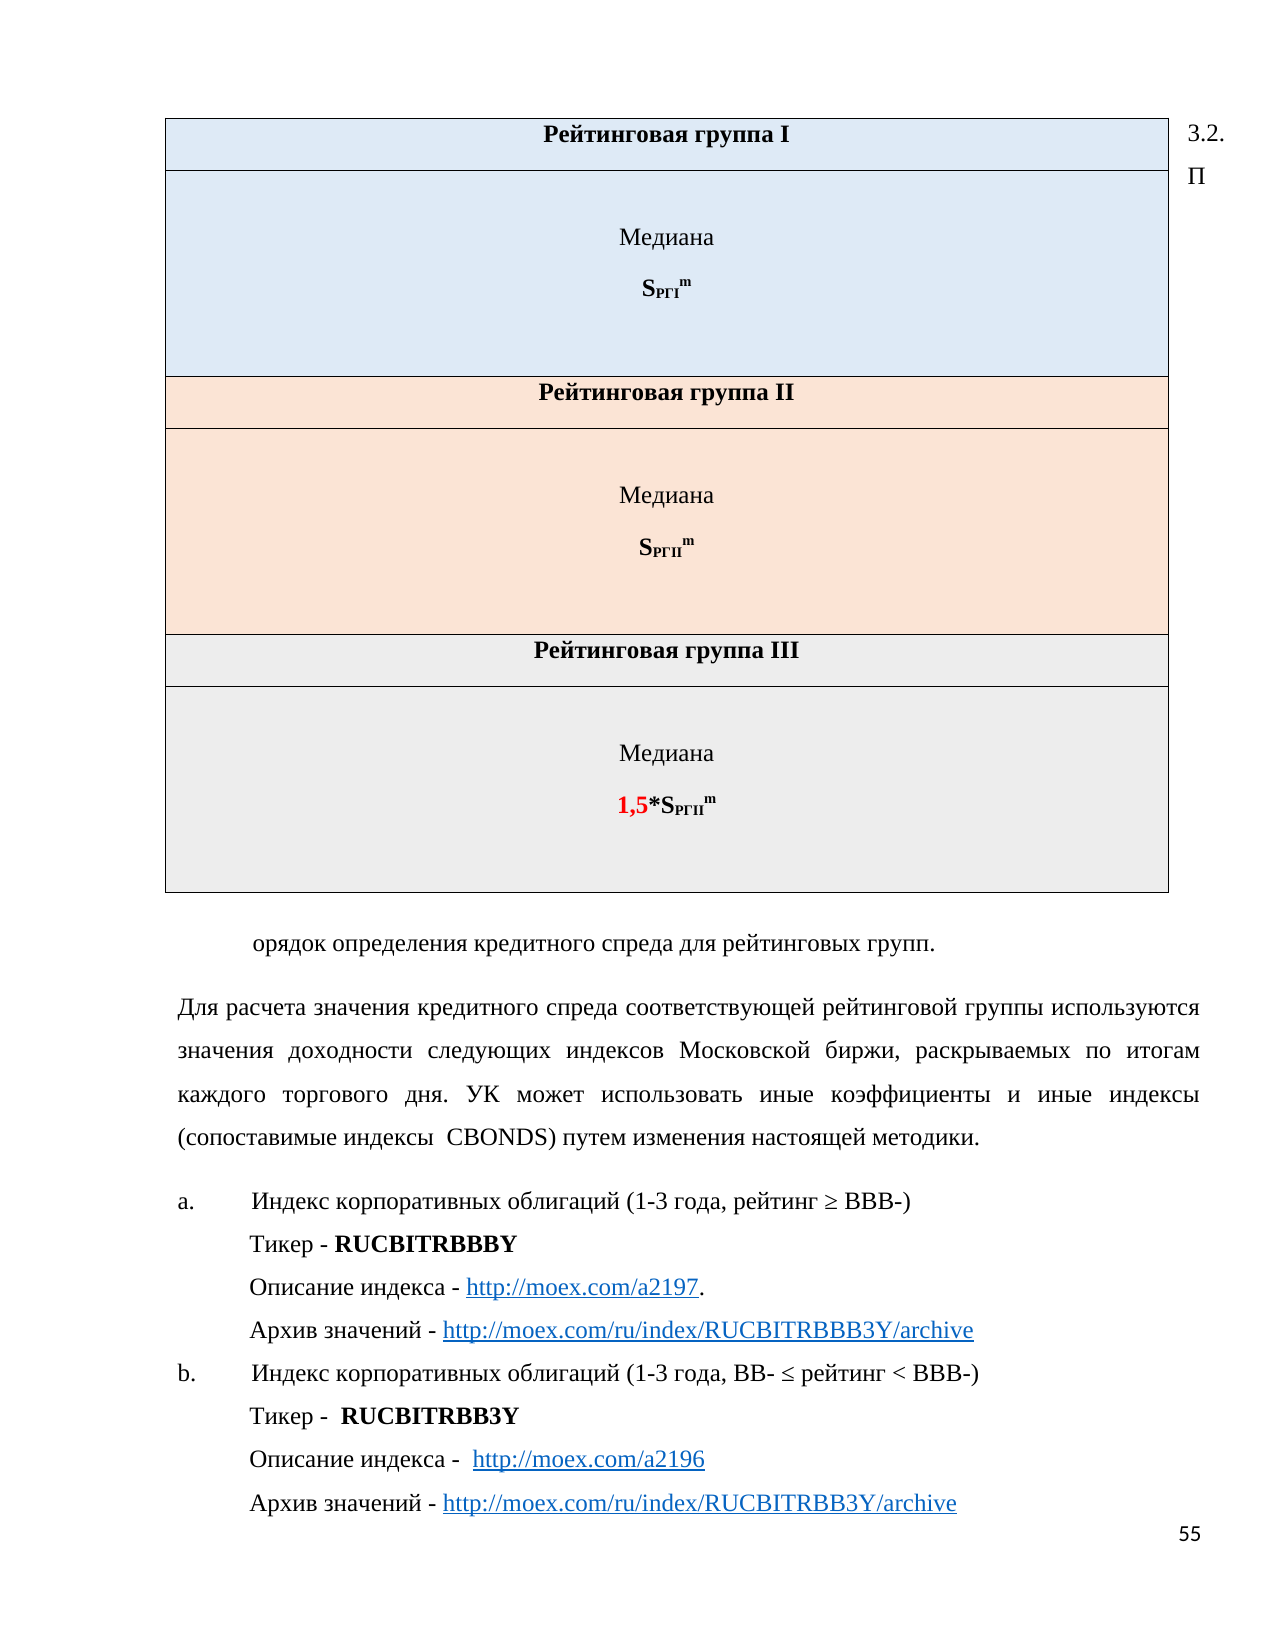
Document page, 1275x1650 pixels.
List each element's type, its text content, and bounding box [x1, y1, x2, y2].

table_cell Медиана SРГIIm [166, 429, 1168, 634]
list Индекс корпоративных облигаций (1-3 года, BB- ≤ рейтинг < BBB-) [177, 1358, 1201, 1387]
table_cell Медиана SРГIm [166, 171, 1168, 376]
table_header Рейтинговая группа I [166, 119, 1168, 170]
list Индекс корпоративных облигаций (1-3 года, рейтинг ≥ BBB-) [177, 1186, 1201, 1214]
table_cell Медиана 1,5*SРГIIm [166, 687, 1168, 892]
text Для расчета значения кредитного спреда соответствующей рейтинговой группы используются значения доходности следующих индексов Московской биржи, раскрываемых по итогам каждого торгового дня. УК может использовать иные коэффициенты и иные индексы (сопоставимые индексы CBONDS) путем изменения настоящей методики. [177, 992, 1201, 1151]
text Описание индекса - http://moex.com/a2196 [249, 1444, 1201, 1473]
list Порядок определения кредитного спреда для рейтинговых групп. [177, 118, 1201, 957]
table_cell Рейтинговая группа II [166, 377, 1168, 428]
text Архив значений - http://moex.com/ru/index/RUCBITRBB3Y/archive [249, 1488, 1201, 1516]
text Тикер - RUCBITRBBBY [177, 1229, 1201, 1258]
text Архив значений - http://moex.com/ru/index/RUCBITRBBB3Y/archive [249, 1315, 1201, 1344]
text Тикер - RUCBITRBB3Y [177, 1401, 1201, 1430]
table_cell Рейтинговая группа III [166, 635, 1168, 686]
text Описание индекса - http://moex.com/a2197. [249, 1272, 1201, 1301]
